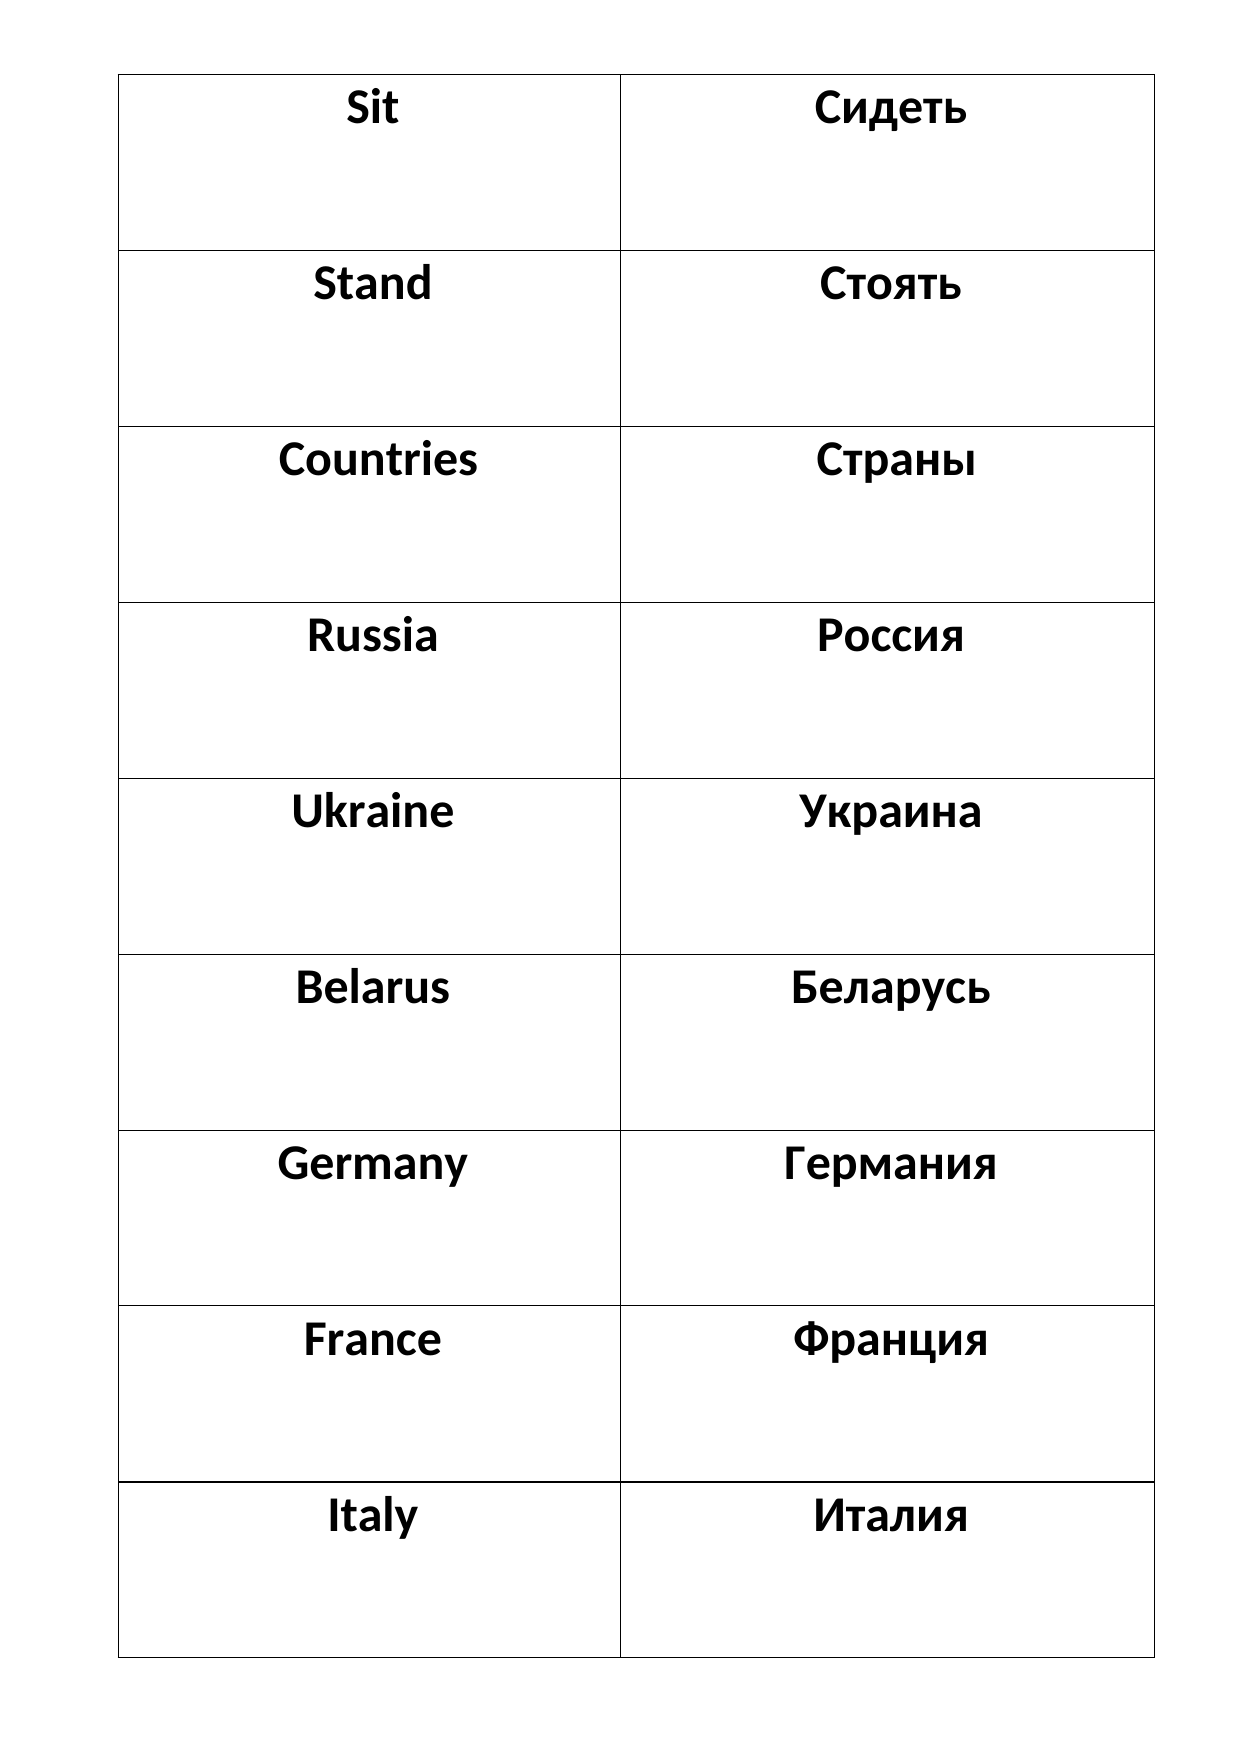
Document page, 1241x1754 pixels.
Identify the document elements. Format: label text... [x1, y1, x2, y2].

table_cell Россия [621, 603, 1154, 778]
table_cell Sit [119, 75, 620, 250]
table_cell Беларусь [621, 955, 1154, 1129]
table_cell Стоять [621, 251, 1154, 426]
table_cell Украина [621, 779, 1154, 953]
table_cell Germany [119, 1131, 620, 1305]
table_cell Италия [621, 1483, 1154, 1657]
table_cell Stand [119, 251, 620, 426]
table_cell Франция [621, 1306, 1154, 1481]
table_cell Сидеть [621, 75, 1154, 250]
table_cell France [119, 1306, 620, 1481]
table_cell Italy [119, 1483, 620, 1657]
table_cell Belarus [119, 955, 620, 1129]
table_cell Германия [621, 1131, 1154, 1305]
table_cell Countries [119, 427, 620, 602]
table_cell Ukraine [119, 779, 620, 953]
table_cell Russia [119, 603, 620, 778]
table_cell Страны [621, 427, 1154, 602]
